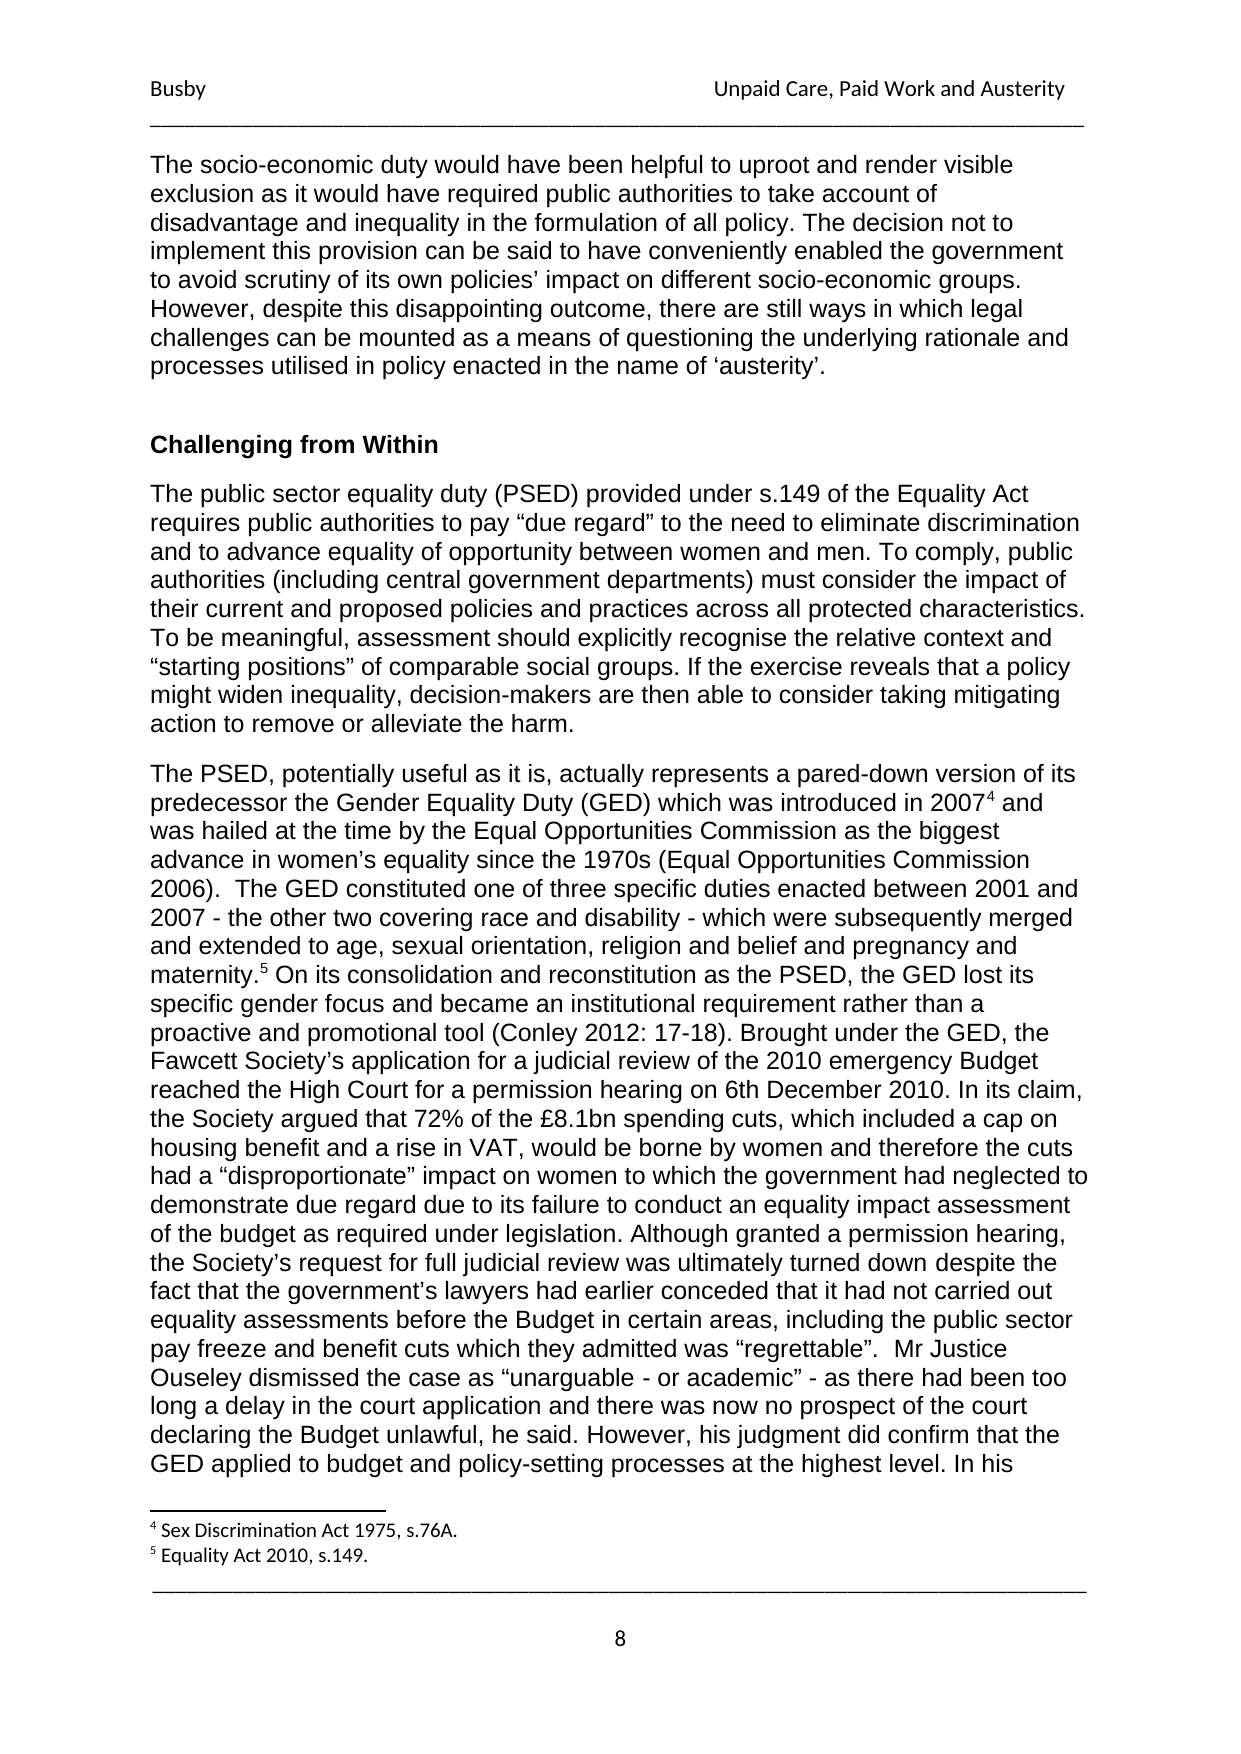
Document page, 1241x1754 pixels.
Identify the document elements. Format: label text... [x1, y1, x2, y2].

text The socio-economic duty would have been helpful to uproot and render visible exclusion as it would have required public authorities to take account of disadvantage and inequality in the formulation of all policy. The decision not to implement this provision can be said to have conveniently enabled the government to avoid scrutiny of its own policies’ impact on different socio-economic groups. However, despite this disappointing outcome, there are still ways in which legal challenges can be mounted as a means of questioning the underlying rationale and processes utilised in policy enacted in the name of ‘austerity’. [150, 150, 1090, 380]
text Challenging from Within [150, 401, 1090, 458]
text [150, 759, 1090, 1477]
text The public sector equality duty (PSED) provided under s.149 of the Equality Act requires public authorities to pay “due regard” to the need to eliminate discrimination and to advance equality of opportunity between women and men. To comply, public authorities (including central government departments) must consider the impact of their current and proposed policies and practices across all protected characteristics. To be meaningful, assessment should explicitly recognise the relative context and “starting positions” of comparable social groups. If the exercise reveals that a policy might widen inequality, decision-makers are then able to consider taking mitigating action to remove or alleviate the harm. [150, 479, 1090, 738]
